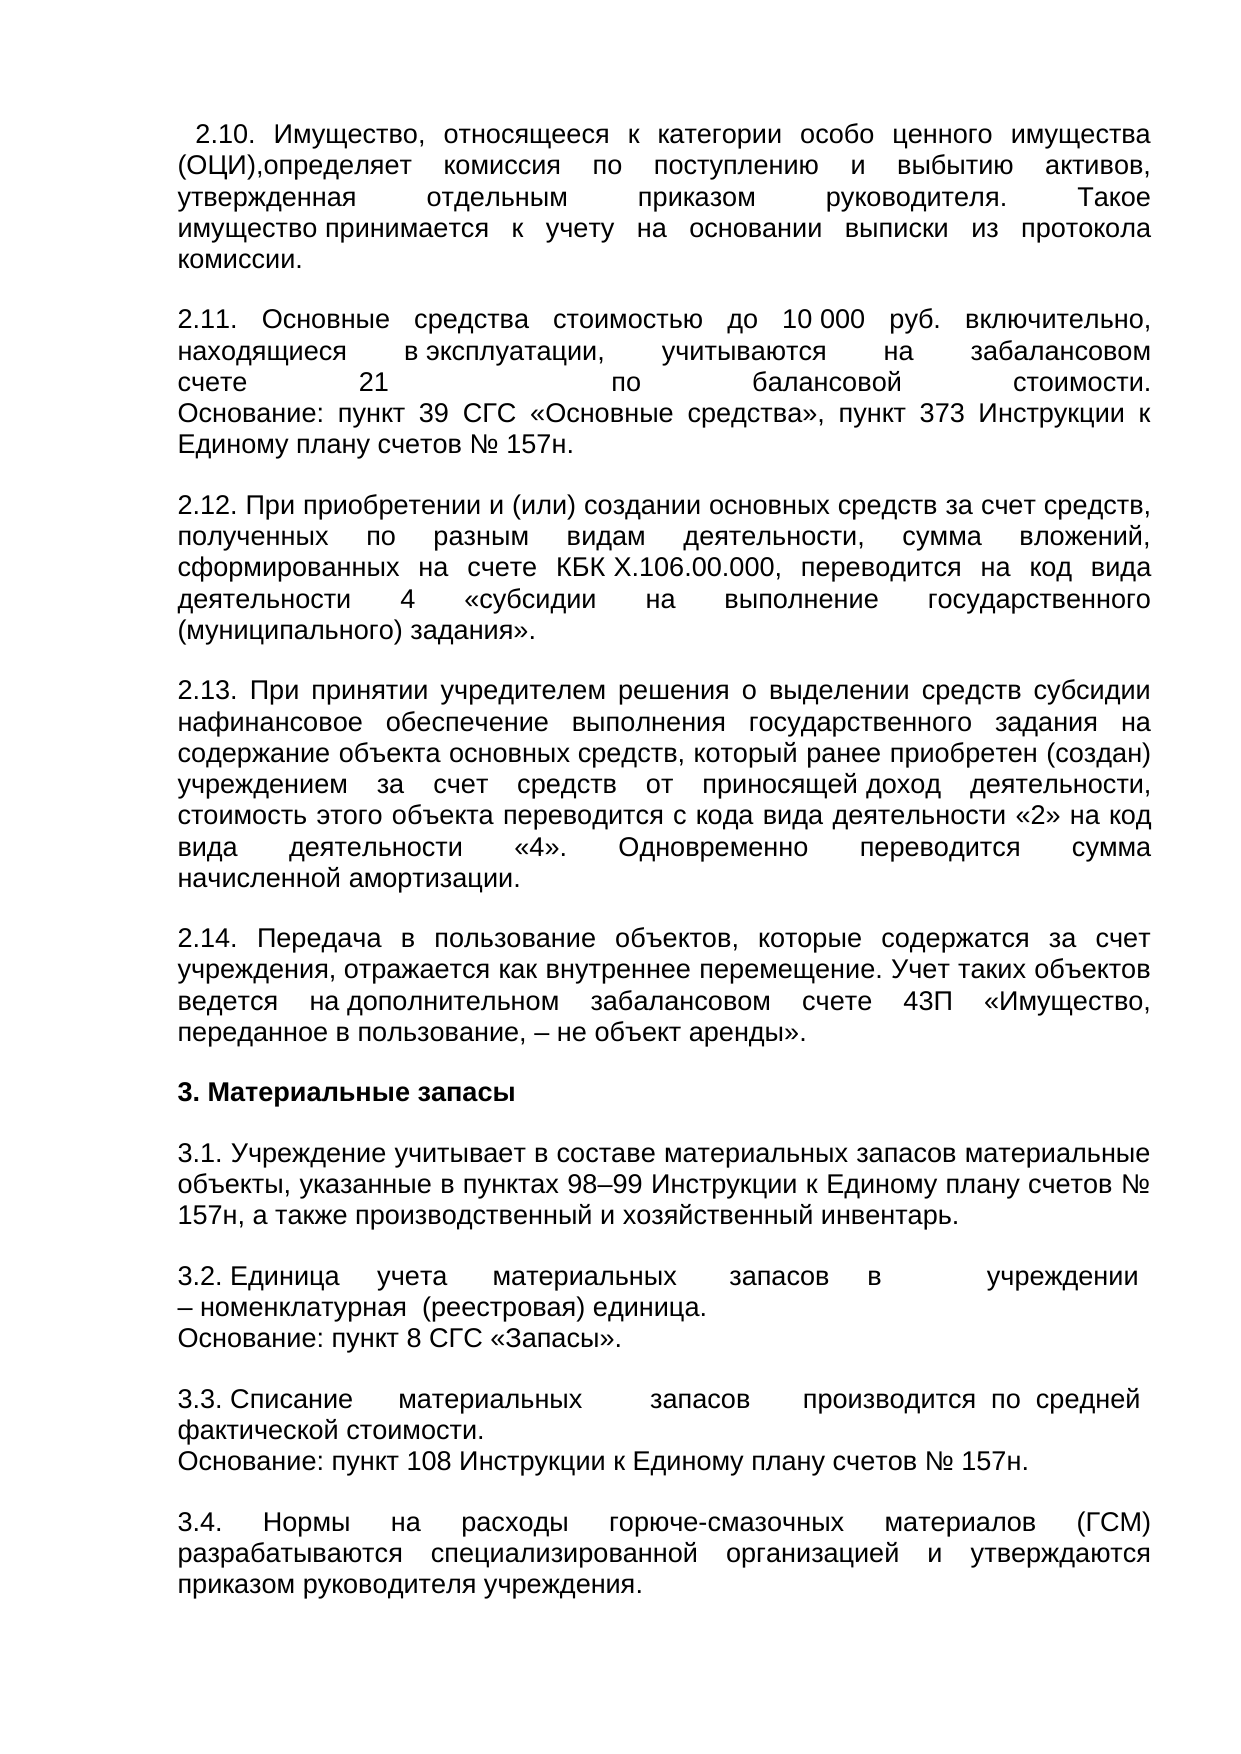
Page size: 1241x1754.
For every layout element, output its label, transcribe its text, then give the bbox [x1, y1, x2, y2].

text 2.13. При принятии учредителем решения о выделении средств субсидии нафинансовое обеспечение выполнения государственного задания на содержание объекта основных средств, который ранее приобретен (создан) учреждением за счет средств от приносящей доход деятельности, стоимость этого объекта переводится с кода вида деятельности «2» на код вида деятельности «4». Одновременно переводится сумма начисленной амортизации. [177, 674, 1152, 893]
text 2.10. Имущество, относящееся к категории особо ценного имущества (ОЦИ),определяет комиссия по поступлению и выбытию активов, утвержденная отдельным приказом руководителя. Такое имущество принимается к учету на основании выписки из протокола комиссии. [177, 118, 1152, 274]
text 3. Материальные запасы [177, 1076, 1152, 1108]
text 2.11. Основные средства стоимостью до 10 000 руб. включительно, находящиеся в эксплуатации, учитываются на забалансовом счете 21 по балансовой стоимости. Основание: пункт 39 СГС «Основные средства», пункт 373 Инструкции к Единому плану счетов № 157н. [177, 303, 1152, 460]
text 3.1. Учреждение учитывает в составе материальных запасов материальные объекты, указанные в пунктах 98–99 Инструкции к Единому плану счетов № 157н, а также производственный и хозяйственный инвентарь. [177, 1137, 1152, 1231]
text 3.4. Нормы на расходы горюче-смазочных материалов (ГСМ) разрабатываются специализированной организацией и утверждаются приказом руководителя учреждения. [177, 1506, 1152, 1599]
text 2.14. Передача в пользование объектов, которые содержатся за счет учреждения, отражается как внутреннее перемещение. Учет таких объектов ведется на дополнительном забалансовом счете 43П «Имущество, переданное в пользование, – не объект аренды». [177, 922, 1152, 1047]
text 2.12. При приобретении и (или) создании основных средств за счет средств, полученных по разным видам деятельности, сумма вложений, сформированных на счете КБК Х.106.00.000, переводится на код вида деятельности 4 «субсидии на выполнение государственного (муниципального) задания». [177, 489, 1152, 645]
text 3.3. Списание материальных запасов производится по средней фактической стоимости. Основание: пункт 108 Инструкции к Единому плану счетов № 157н. [177, 1383, 1152, 1476]
text 3.2. Единица учета материальных запасов в учреждении – номенклатурная (реестровая) единица. Основание: пункт 8 СГС «Запасы». [177, 1260, 1152, 1353]
